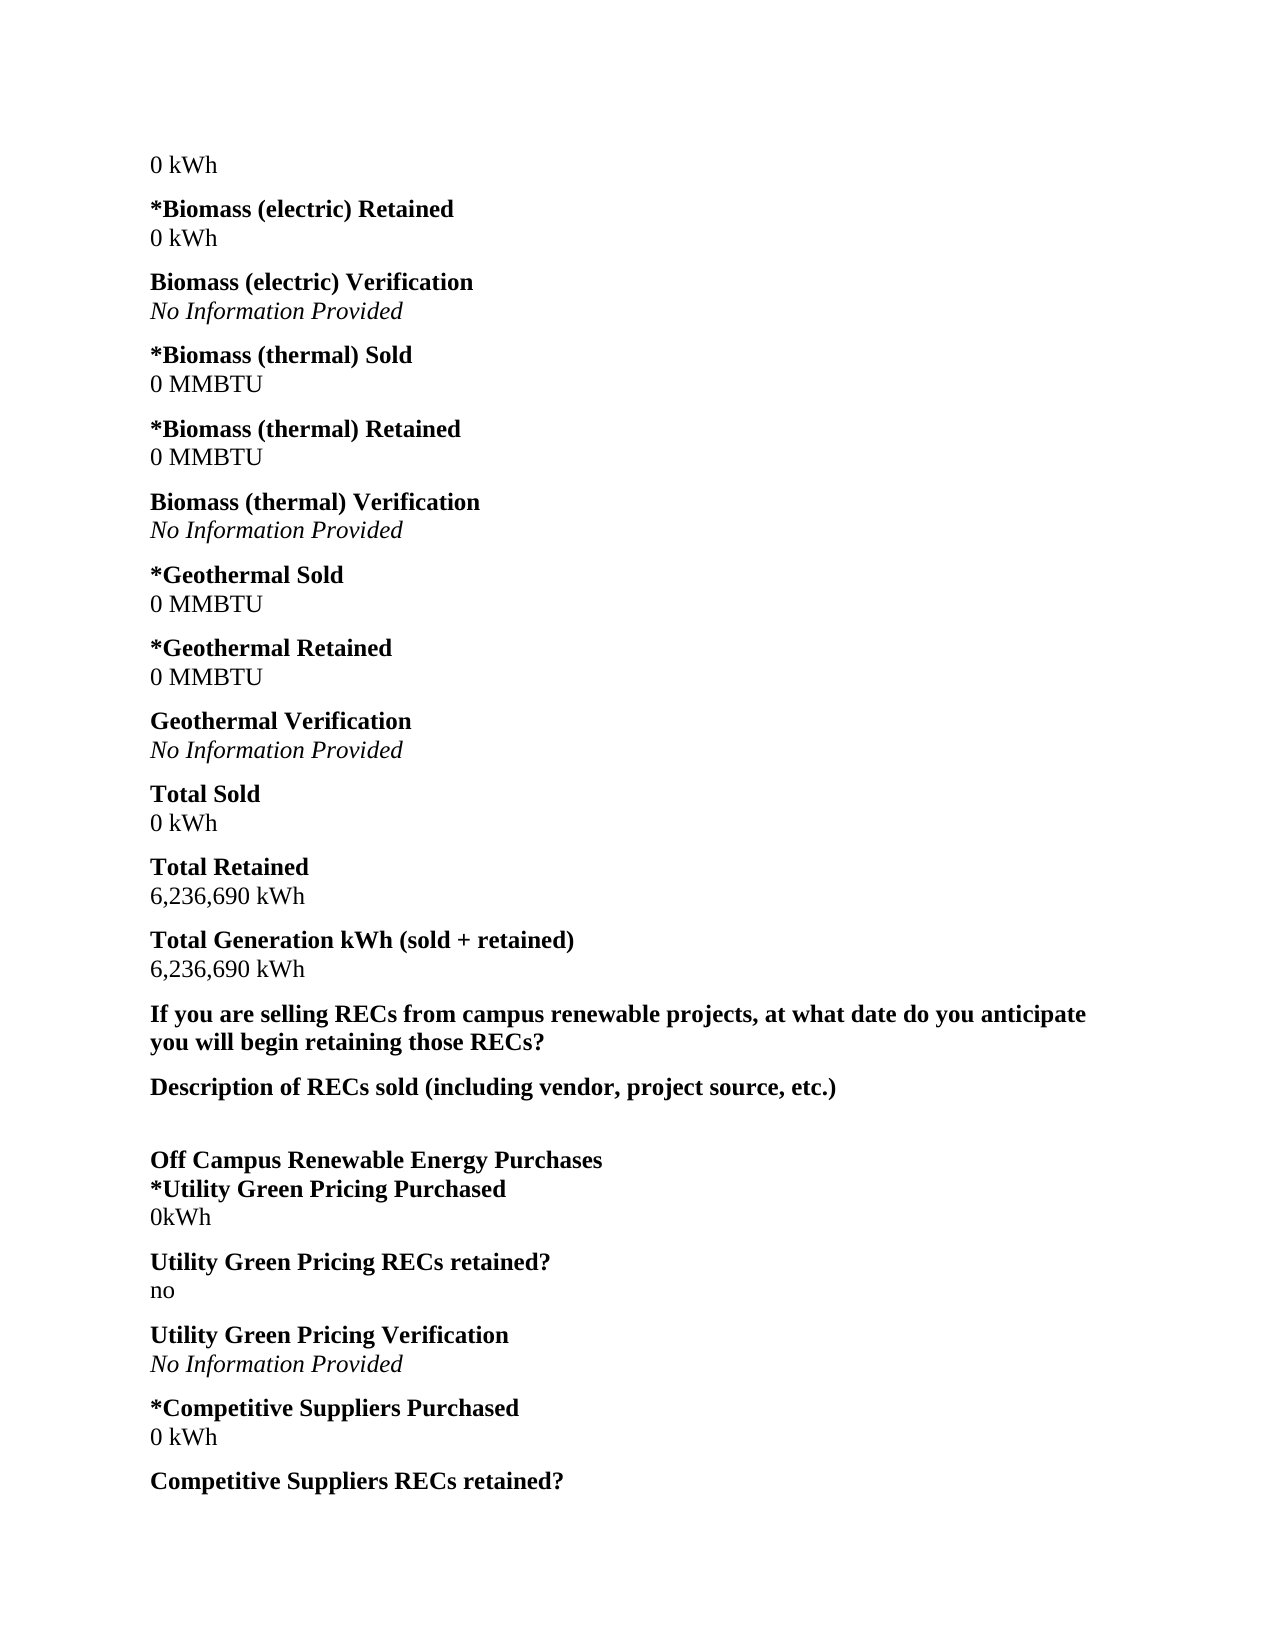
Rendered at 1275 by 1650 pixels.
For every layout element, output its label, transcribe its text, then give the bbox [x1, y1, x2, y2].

text No Information Provided [150, 516, 1125, 544]
text *Biomass (thermal) Sold [150, 341, 1125, 369]
text Geothermal Verification [150, 706, 1125, 735]
text 6,236,690 kWh [150, 881, 1125, 910]
text Total Retained [150, 852, 1125, 881]
text no [150, 1276, 1125, 1304]
text Biomass (thermal) Verification [150, 487, 1125, 516]
text *Biomass (electric) Retained [150, 194, 1125, 223]
text Biomass (electric) Verification [150, 267, 1125, 296]
text *Biomass (thermal) Retained [150, 414, 1125, 442]
text Total Generation kWh (sold + retained) [150, 926, 1125, 954]
text 0 kWh [150, 808, 1125, 837]
text 6,236,690 kWh [150, 954, 1125, 983]
text Description of RECs sold (including vendor, project source, etc.) [150, 1072, 1125, 1101]
text 0 kWh [150, 150, 1125, 179]
text 0 MMBTU [150, 442, 1125, 471]
text Total Sold [150, 779, 1125, 808]
text 0 kWh [150, 1422, 1125, 1451]
text *Geothermal Sold [150, 560, 1125, 589]
text Utility Green Pricing RECs retained? [150, 1247, 1125, 1276]
text *Utility Green Pricing Purchased [150, 1174, 1125, 1202]
text No Information Provided [150, 1349, 1125, 1377]
text *Geothermal Retained [150, 633, 1125, 662]
text 0 MMBTU [150, 589, 1125, 617]
text 0 MMBTU [150, 662, 1125, 691]
text No Information Provided [150, 735, 1125, 764]
text *Competitive Suppliers Purchased [150, 1393, 1125, 1422]
text Off Campus Renewable Energy Purchases [150, 1145, 1125, 1174]
text 0kWh [150, 1202, 1125, 1231]
text If you are selling RECs from campus renewable projects, at what date do you anticipate you will begin retaining those RECs? [150, 999, 1125, 1056]
text Competitive Suppliers RECs retained? [150, 1466, 1125, 1495]
text Utility Green Pricing Verification [150, 1320, 1125, 1349]
text 0 MMBTU [150, 369, 1125, 398]
text 0 kWh [150, 223, 1125, 252]
text No Information Provided [150, 296, 1125, 325]
